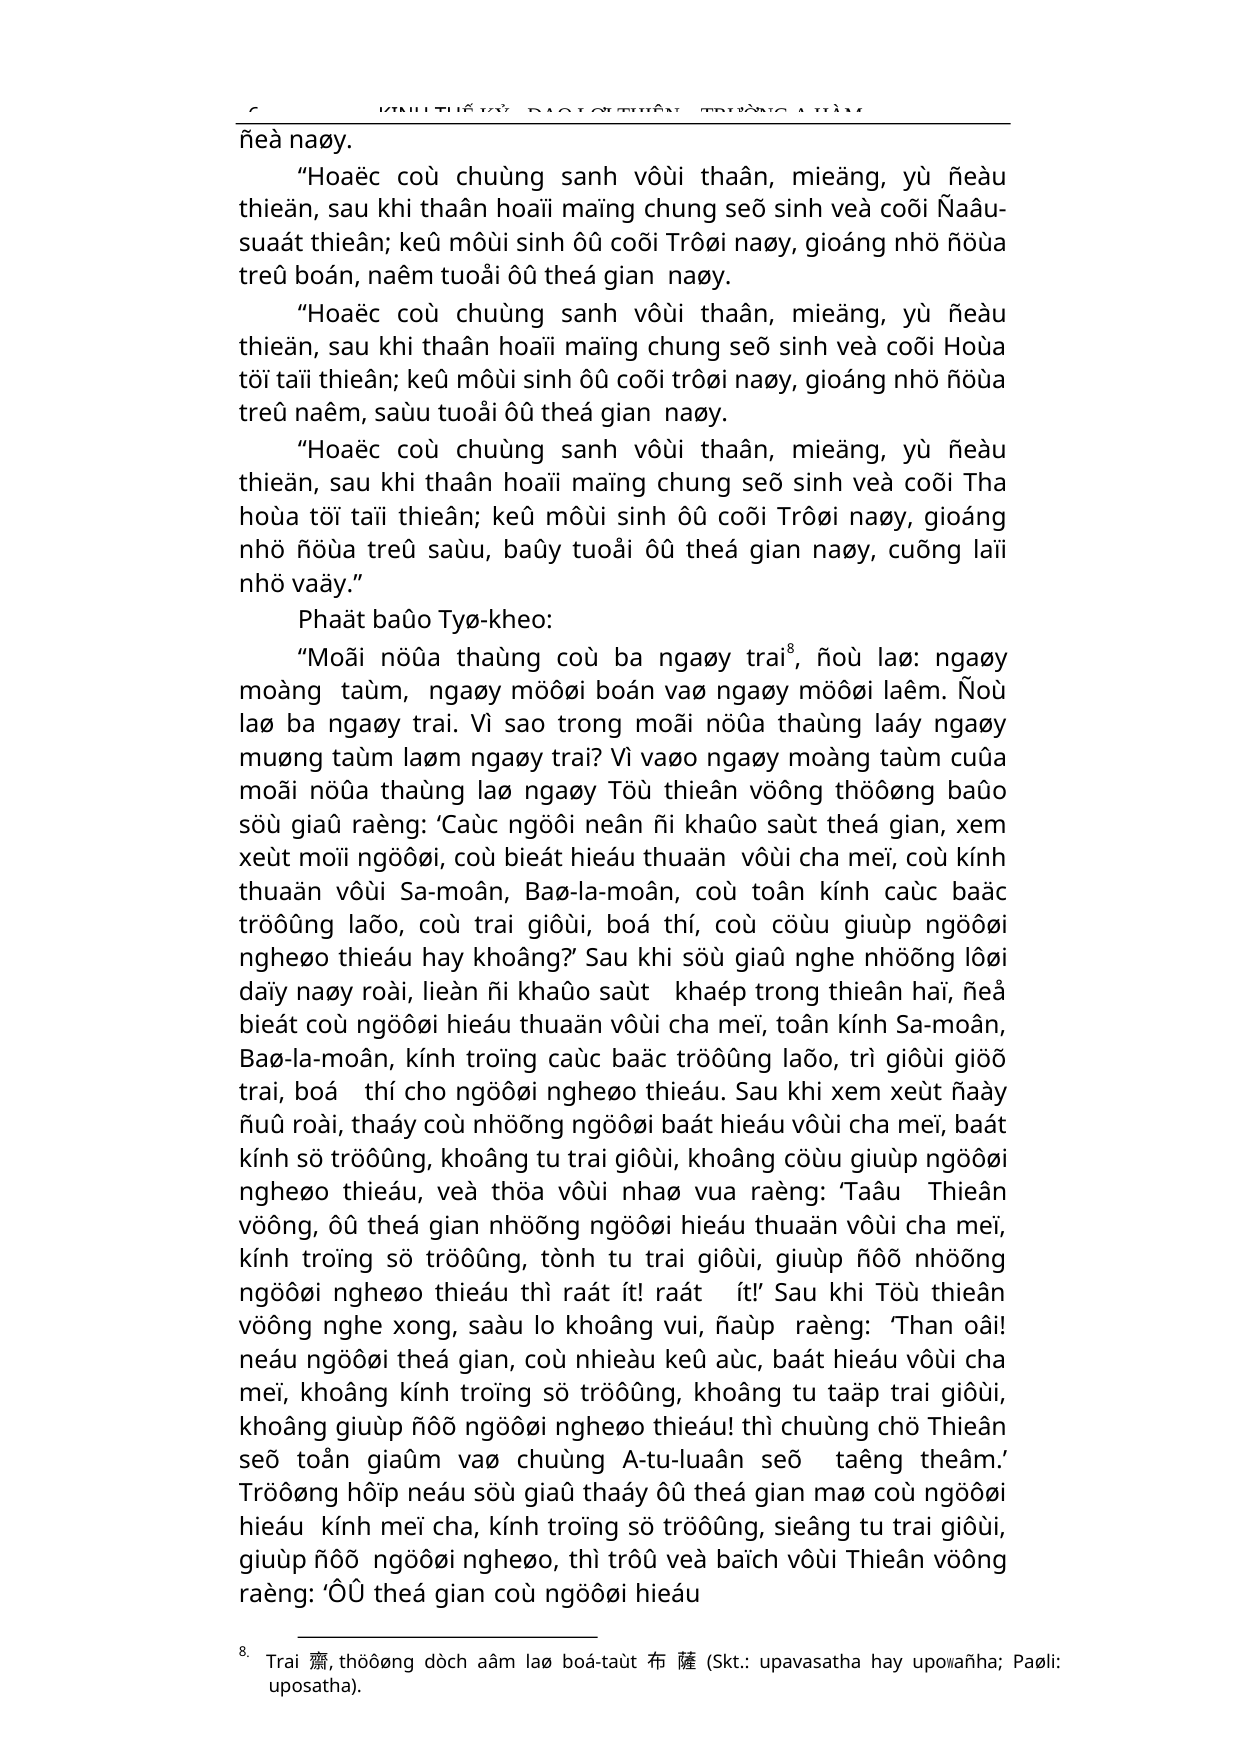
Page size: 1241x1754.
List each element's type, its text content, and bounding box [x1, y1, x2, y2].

text 8. Trai 齋, thöôøng dòch aâm laø boá-taùt 布 薩 (Skt.: upavasatha hay upowañha; Paøli: uposatha). [239, 1645, 1065, 1698]
text Phaät baûo Tyø-kheo: [298, 602, 1065, 636]
text “Hoaëc coù chuùng sanh vôùi thaân, mieäng, yù ñeàu thieän, sau khi thaân hoaïi maïng chung seõ sinh veà coõi Ñaâu-suaát thieân; keû môùi sinh ôû coõi Trôøi naøy, gioáng nhö ñöùa treû boán, naêm tuoåi ôû theá gian naøy. [239, 158, 1008, 292]
text ñeà naøy. [239, 123, 1065, 156]
text “Moãi nöûa thaùng coù ba ngaøy trai8, ñoù laø: ngaøy moàng taùm, ngaøy möôøi boán vaø ngaøy möôøi laêm. Ñoù laø ba ngaøy trai. Vì sao trong moãi nöûa thaùng laáy ngaøy muøng taùm laøm ngaøy trai? Vì vaøo ngaøy moàng taùm cuûa moãi nöûa thaùng laø ngaøy Töù thieân vöông thöôøng baûo söù giaû raèng: ‘Caùc ngöôi neân ñi khaûo saùt theá gian, xem xeùt moïi ngöôøi, coù bieát hieáu thuaän vôùi cha meï, coù kính thuaän vôùi Sa-moân, Baø-la-moân, coù toân kính caùc baäc tröôûng laõo, coù trai giôùi, boá thí, coù cöùu giuùp ngöôøi ngheøo thieáu hay khoâng?’ Sau khi söù giaû nghe nhöõng lôøi daïy naøy roài, lieàn ñi khaûo saùt khaép trong thieân haï, ñeå bieát coù ngöôøi hieáu thuaän vôùi cha meï, toân kính Sa-moân, Baø-la-moân, kính troïng caùc baäc tröôûng laõo, trì giôùi giöõ trai, boá thí cho ngöôøi ngheøo thieáu. Sau khi xem xeùt ñaày ñuû roài, thaáy coù nhöõng ngöôøi baát hieáu vôùi cha meï, baát kính sö tröôûng, khoâng tu trai giôùi, khoâng cöùu giuùp ngöôøi ngheøo thieáu, veà thöa vôùi nhaø vua raèng: ‘Taâu Thieân vöông, ôû theá gian nhöõng ngöôøi hieáu thuaän vôùi cha meï, kính troïng sö tröôûng, tònh tu trai giôùi, giuùp ñôõ nhöõng ngöôøi ngheøo thieáu thì raát ít! raát ít!’ Sau khi Töù thieân vöông nghe xong, saàu lo khoâng vui, ñaùp raèng: ‘Than oâi! neáu ngöôøi theá gian, coù nhieàu keû aùc, baát hieáu vôùi cha meï, khoâng kính troïng sö tröôûng, khoâng tu taäp trai giôùi, khoâng giuùp ñôõ ngöôøi ngheøo thieáu! thì chuùng chö Thieân seõ toån giaûm vaø chuùng A-tu-luaân seõ taêng theâm.’ Tröôøng hôïp neáu söù giaû thaáy ôû theá gian maø coù ngöôøi hieáu kính meï cha, kính troïng sö tröôûng, sieâng tu trai giôùi, giuùp ñôõ ngöôøi ngheøo, thì trôû veà baïch vôùi Thieân vöông raèng: ‘ÔÛ theá gian coù ngöôøi hieáu [239, 639, 1008, 1609]
text “Hoaëc coù chuùng sanh vôùi thaân, mieäng, yù ñeàu thieän, sau khi thaân hoaïi maïng chung seõ sinh veà coõi Hoùa töï taïi thieân; keû môùi sinh ôû coõi trôøi naøy, gioáng nhö ñöùa treû naêm, saùu tuoåi ôû theá gian naøy. [239, 295, 1008, 429]
text “Hoaëc coù chuùng sanh vôùi thaân, mieäng, yù ñeàu thieän, sau khi thaân hoaïi maïng chung seõ sinh veà coõi Tha hoùa töï taïi thieân; keû môùi sinh ôû coõi Trôøi naøy, gioáng nhö ñöùa treû saùu, baûy tuoåi ôû theá gian naøy, cuõng laïi nhö vaäy.” [239, 432, 1008, 599]
